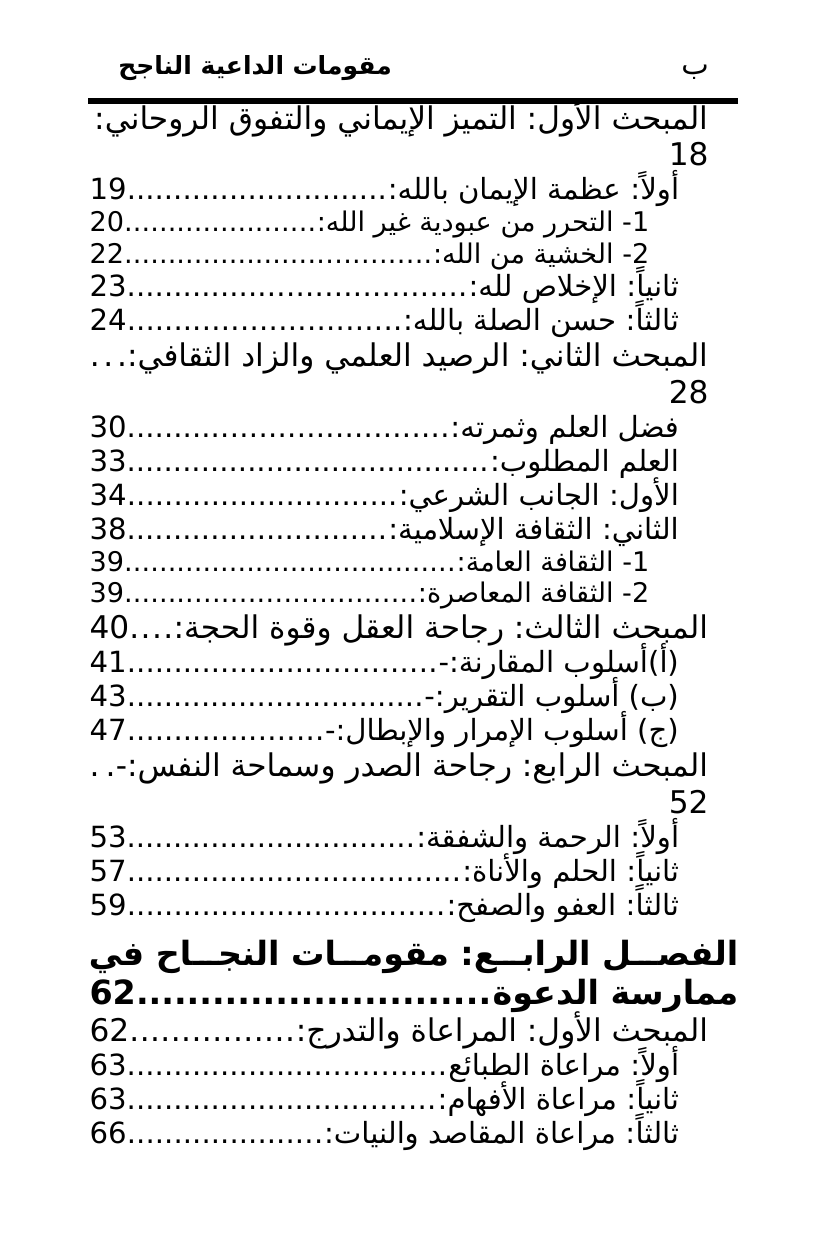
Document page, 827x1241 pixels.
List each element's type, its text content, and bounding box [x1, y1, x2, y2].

text الأول: الجانب الشرعي: 34 [89, 478, 679, 512]
text 1- التحرر من عبودية غير الله: 20 [89, 207, 649, 238]
text (أ)أسلوب المقارنة:- 41 [89, 646, 679, 680]
text المبحث الثاني: الرصيد العلمي والزاد الثقافي: 28 [89, 338, 708, 410]
text ثانياً: مراعاة الأفهام: 63 [89, 1083, 679, 1117]
text 2- الثقافة المعاصرة: 39 [89, 578, 649, 609]
text ثالثاً: حسن الصلة بالله: 24 [89, 304, 679, 338]
text الثاني: الثقافة الإسلامية: 38 [89, 512, 679, 546]
text أولاً: عظمة الإيمان بالله: 19 [89, 173, 679, 207]
text العلم المطلوب: 33 [89, 444, 679, 478]
text فضل العلم وثمرته: 30 [89, 410, 679, 444]
text ثالثاً: مراعاة المقاصد والنيات: 66 [89, 1117, 679, 1151]
text ثانياً: الإخلاص لله: 23 [89, 270, 679, 304]
text المبحث الثالث: رجاحة العقل وقوة الحجة: 40 [89, 609, 708, 646]
text (ج) أسلوب الإمرار والإبطال:- 47 [89, 714, 679, 748]
text ثانياً: الحلم والأناة: 57 [89, 854, 679, 888]
text المبحث الأول: التميز الإيماني والتفوق الروحاني: 18 [89, 100, 708, 173]
text ثالثاً: العفو والصفح: 59 [89, 888, 679, 922]
text أولاً: مراعاة الطبائع 63 [89, 1049, 679, 1083]
text المبحث الرابع: رجاحة الصدر وسماحة النفس:- 52 [89, 748, 708, 820]
text أولاً: الرحمة والشفقة: 53 [89, 820, 679, 854]
text 2- الخشية من الله: 22 [89, 238, 649, 270]
text المبحث الأول: المراعاة والتدرج: 62 [89, 1012, 708, 1049]
text الفصل الرابع: مقومات النجاح في ممارسة الدعوة 62 [89, 935, 738, 1012]
text 1- الثقافة العامة: 39 [89, 546, 649, 578]
text (ب) أسلوب التقرير:- 43 [89, 680, 679, 714]
